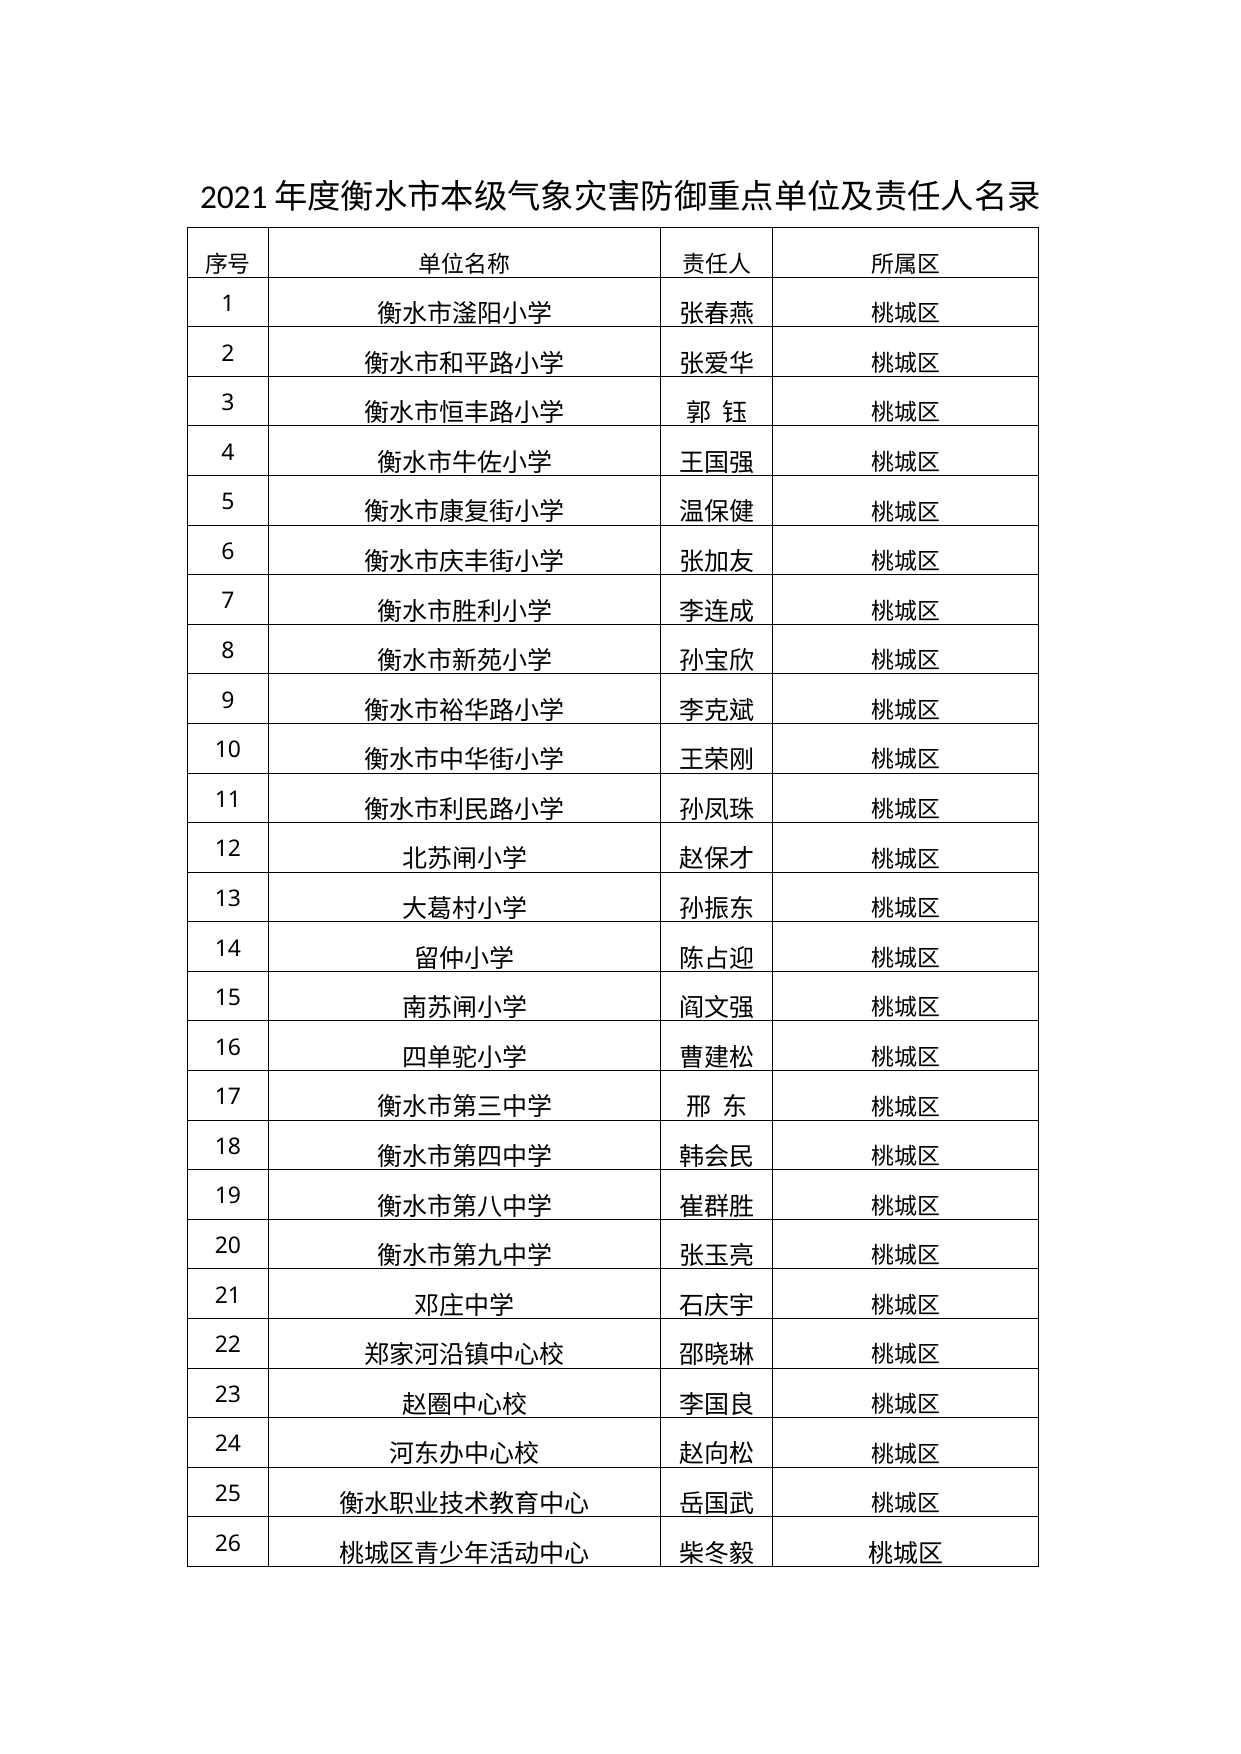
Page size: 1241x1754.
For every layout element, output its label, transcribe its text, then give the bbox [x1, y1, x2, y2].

table_cell 8 [188, 625, 268, 673]
table_cell 衡水市新苑小学 [269, 625, 660, 673]
table_cell 张加友 [661, 526, 772, 574]
table_cell 18 [188, 1121, 268, 1169]
table_cell 邵晓琳 [661, 1319, 772, 1367]
table_cell 桃城区 [773, 377, 1038, 425]
table_cell 王国强 [661, 426, 772, 475]
table_cell 桃城区 [773, 426, 1038, 475]
table_header 责任人 [661, 228, 772, 277]
table_cell 柴冬毅 [661, 1517, 772, 1566]
table_cell 衡水市第八中学 [269, 1170, 660, 1219]
table_cell 桃城区 [773, 972, 1038, 1020]
table_cell 北苏闸小学 [269, 823, 660, 872]
table_cell 曹建松 [661, 1021, 772, 1070]
table_header 序号 [188, 228, 268, 277]
table_cell 桃城区 [773, 1021, 1038, 1070]
table_cell 桃城区 [773, 1517, 1038, 1566]
table_cell 邓庄中学 [269, 1269, 660, 1318]
table_cell 石庆宇 [661, 1269, 772, 1318]
table_cell 16 [188, 1021, 268, 1070]
table_cell 李连成 [661, 575, 772, 624]
table_cell 桃城区 [773, 575, 1038, 624]
table_cell 衡水市第九中学 [269, 1220, 660, 1268]
table_cell 25 [188, 1468, 268, 1516]
table_cell 衡水职业技术教育中心 [269, 1468, 660, 1516]
table_cell 衡水市滏阳小学 [269, 278, 660, 326]
table_cell 3 [188, 377, 268, 425]
table_cell 24 [188, 1418, 268, 1467]
table_cell 衡水市牛佐小学 [269, 426, 660, 475]
table_cell 四单驼小学 [269, 1021, 660, 1070]
table_cell 桃城区 [773, 1369, 1038, 1417]
table_cell 赵向松 [661, 1418, 772, 1467]
table_cell 桃城区 [773, 476, 1038, 524]
table_cell 郑家河沿镇中心校 [269, 1319, 660, 1367]
table_cell 河东办中心校 [269, 1418, 660, 1467]
table_cell 桃城区 [773, 327, 1038, 376]
table_header 所属区 [773, 228, 1038, 277]
table_cell 王荣刚 [661, 724, 772, 772]
text 2021年度衡水市本级气象灾害防御重点单位及责任人名录 [187, 162, 1053, 227]
table_cell 15 [188, 972, 268, 1020]
table_cell 10 [188, 724, 268, 772]
table_cell 5 [188, 476, 268, 524]
table_cell 桃城区 [773, 674, 1038, 723]
table_cell 9 [188, 674, 268, 723]
table_cell 邢 东 [661, 1071, 772, 1119]
table_cell 衡水市第四中学 [269, 1121, 660, 1169]
table_cell 阎文强 [661, 972, 772, 1020]
table_cell 桃城区 [773, 873, 1038, 921]
table_cell 2 [188, 327, 268, 376]
table_cell 20 [188, 1220, 268, 1268]
table_cell 19 [188, 1170, 268, 1219]
table_cell 桃城区 [773, 526, 1038, 574]
table_cell 郭 钰 [661, 377, 772, 425]
table_cell 衡水市恒丰路小学 [269, 377, 660, 425]
table_cell 22 [188, 1319, 268, 1367]
table_cell 张爱华 [661, 327, 772, 376]
table_cell 衡水市胜利小学 [269, 575, 660, 624]
table_cell 衡水市裕华路小学 [269, 674, 660, 723]
table_cell 崔群胜 [661, 1170, 772, 1219]
table_cell 桃城区 [773, 774, 1038, 822]
table_cell 桃城区 [773, 278, 1038, 326]
table_cell 岳国武 [661, 1468, 772, 1516]
table_cell 桃城区 [773, 1220, 1038, 1268]
table_cell 21 [188, 1269, 268, 1318]
table_header 单位名称 [269, 228, 660, 277]
table_cell 张春燕 [661, 278, 772, 326]
table_cell 桃城区 [773, 1269, 1038, 1318]
table_cell 13 [188, 873, 268, 921]
table_cell 孙凤珠 [661, 774, 772, 822]
table_cell 桃城区 [773, 1121, 1038, 1169]
table_cell 桃城区青少年活动中心 [269, 1517, 660, 1566]
table_cell 26 [188, 1517, 268, 1566]
table_cell 桃城区 [773, 1418, 1038, 1467]
table_cell 张玉亮 [661, 1220, 772, 1268]
table_cell 桃城区 [773, 1319, 1038, 1367]
table_cell 李克斌 [661, 674, 772, 723]
table_cell 4 [188, 426, 268, 475]
table_cell 12 [188, 823, 268, 872]
table_cell 韩会民 [661, 1121, 772, 1169]
table_cell 6 [188, 526, 268, 574]
table_cell 桃城区 [773, 1071, 1038, 1119]
table_cell 桃城区 [773, 823, 1038, 872]
table_cell 桃城区 [773, 922, 1038, 971]
table_cell 南苏闸小学 [269, 972, 660, 1020]
table_cell 陈占迎 [661, 922, 772, 971]
table_cell 17 [188, 1071, 268, 1119]
table_cell 桃城区 [773, 625, 1038, 673]
table_cell 23 [188, 1369, 268, 1417]
table_cell 衡水市中华街小学 [269, 724, 660, 772]
table_cell 大葛村小学 [269, 873, 660, 921]
table_cell 留仲小学 [269, 922, 660, 971]
table_cell 桃城区 [773, 1468, 1038, 1516]
table_cell 衡水市和平路小学 [269, 327, 660, 376]
table_cell 11 [188, 774, 268, 822]
table_cell 桃城区 [773, 1170, 1038, 1219]
table_cell 李国良 [661, 1369, 772, 1417]
table_cell 14 [188, 922, 268, 971]
table_cell 赵保才 [661, 823, 772, 872]
table_cell 桃城区 [773, 724, 1038, 772]
table_cell 1 [188, 278, 268, 326]
table_cell 赵圈中心校 [269, 1369, 660, 1417]
table_cell 衡水市康复街小学 [269, 476, 660, 524]
table_cell 7 [188, 575, 268, 624]
table_cell 孙振东 [661, 873, 772, 921]
table_cell 衡水市庆丰街小学 [269, 526, 660, 574]
table_cell 衡水市第三中学 [269, 1071, 660, 1119]
table_cell 孙宝欣 [661, 625, 772, 673]
table_cell 衡水市利民路小学 [269, 774, 660, 822]
table_cell 温保健 [661, 476, 772, 524]
